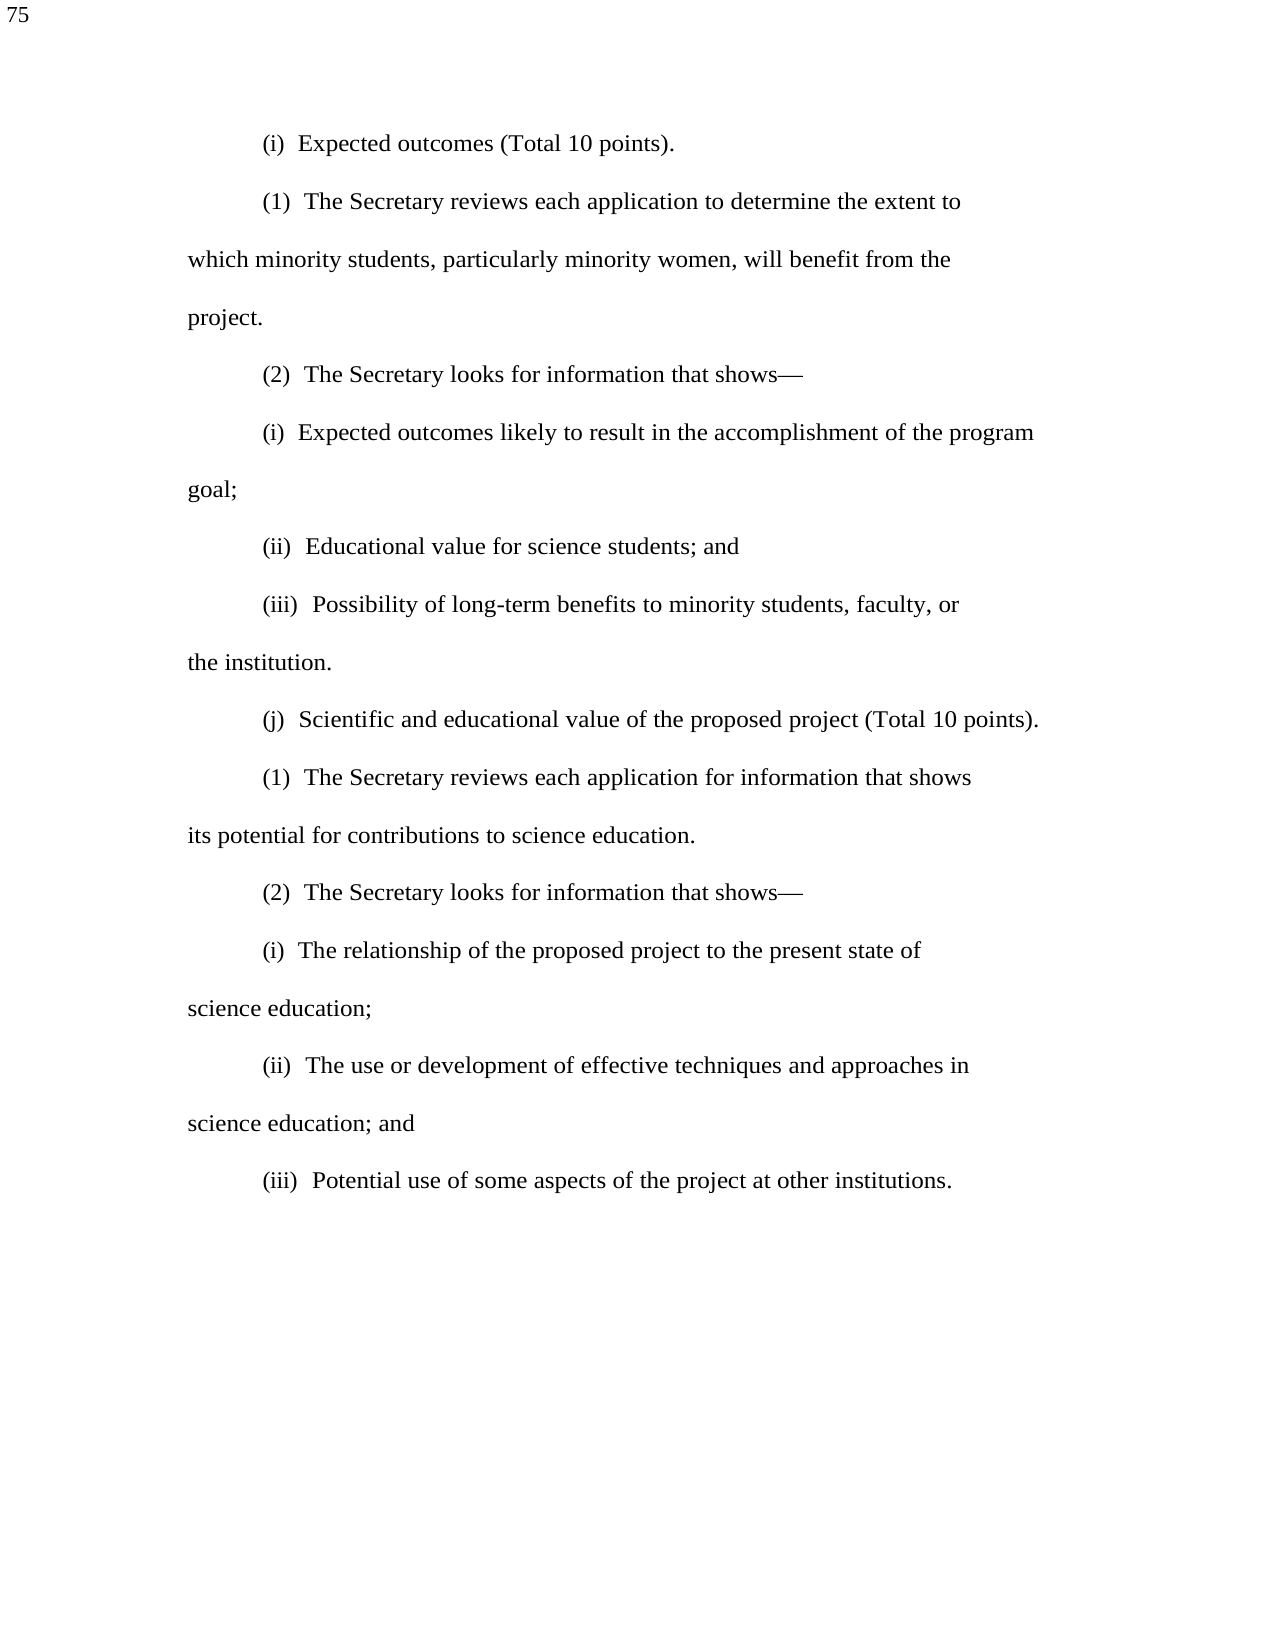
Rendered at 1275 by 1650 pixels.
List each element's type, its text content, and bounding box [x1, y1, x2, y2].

list Expected outcomes (Total 10 points). [262, 129, 1242, 157]
list Educational value for science students; and [262, 532, 1242, 560]
list The use or development of effective techniques and approaches in science education; and [187, 1051, 1047, 1137]
list The Secretary looks for information that shows— [262, 361, 1242, 387]
list Scientific and educational value of the proposed project (Total 10 points). [262, 706, 1242, 733]
text goal; [187, 475, 1242, 503]
list Potential use of some aspects of the project at other institutions. [262, 1167, 1242, 1194]
list The relationship of the proposed project to the present state of science education; [187, 936, 1000, 1021]
list Possibility of long-term benefits to minority students, faculty, or the institution. [187, 590, 993, 676]
list The Secretary looks for information that shows— [262, 879, 1242, 905]
list The Secretary reviews each application for information that shows its potential for contributions to science education. [187, 763, 999, 848]
list The Secretary reviews each application to determine the extent to which minority students, particularly minority women, will benefit from the project. [187, 187, 1027, 330]
list Expected outcomes likely to result in the accomplishment of the program [262, 417, 1242, 445]
